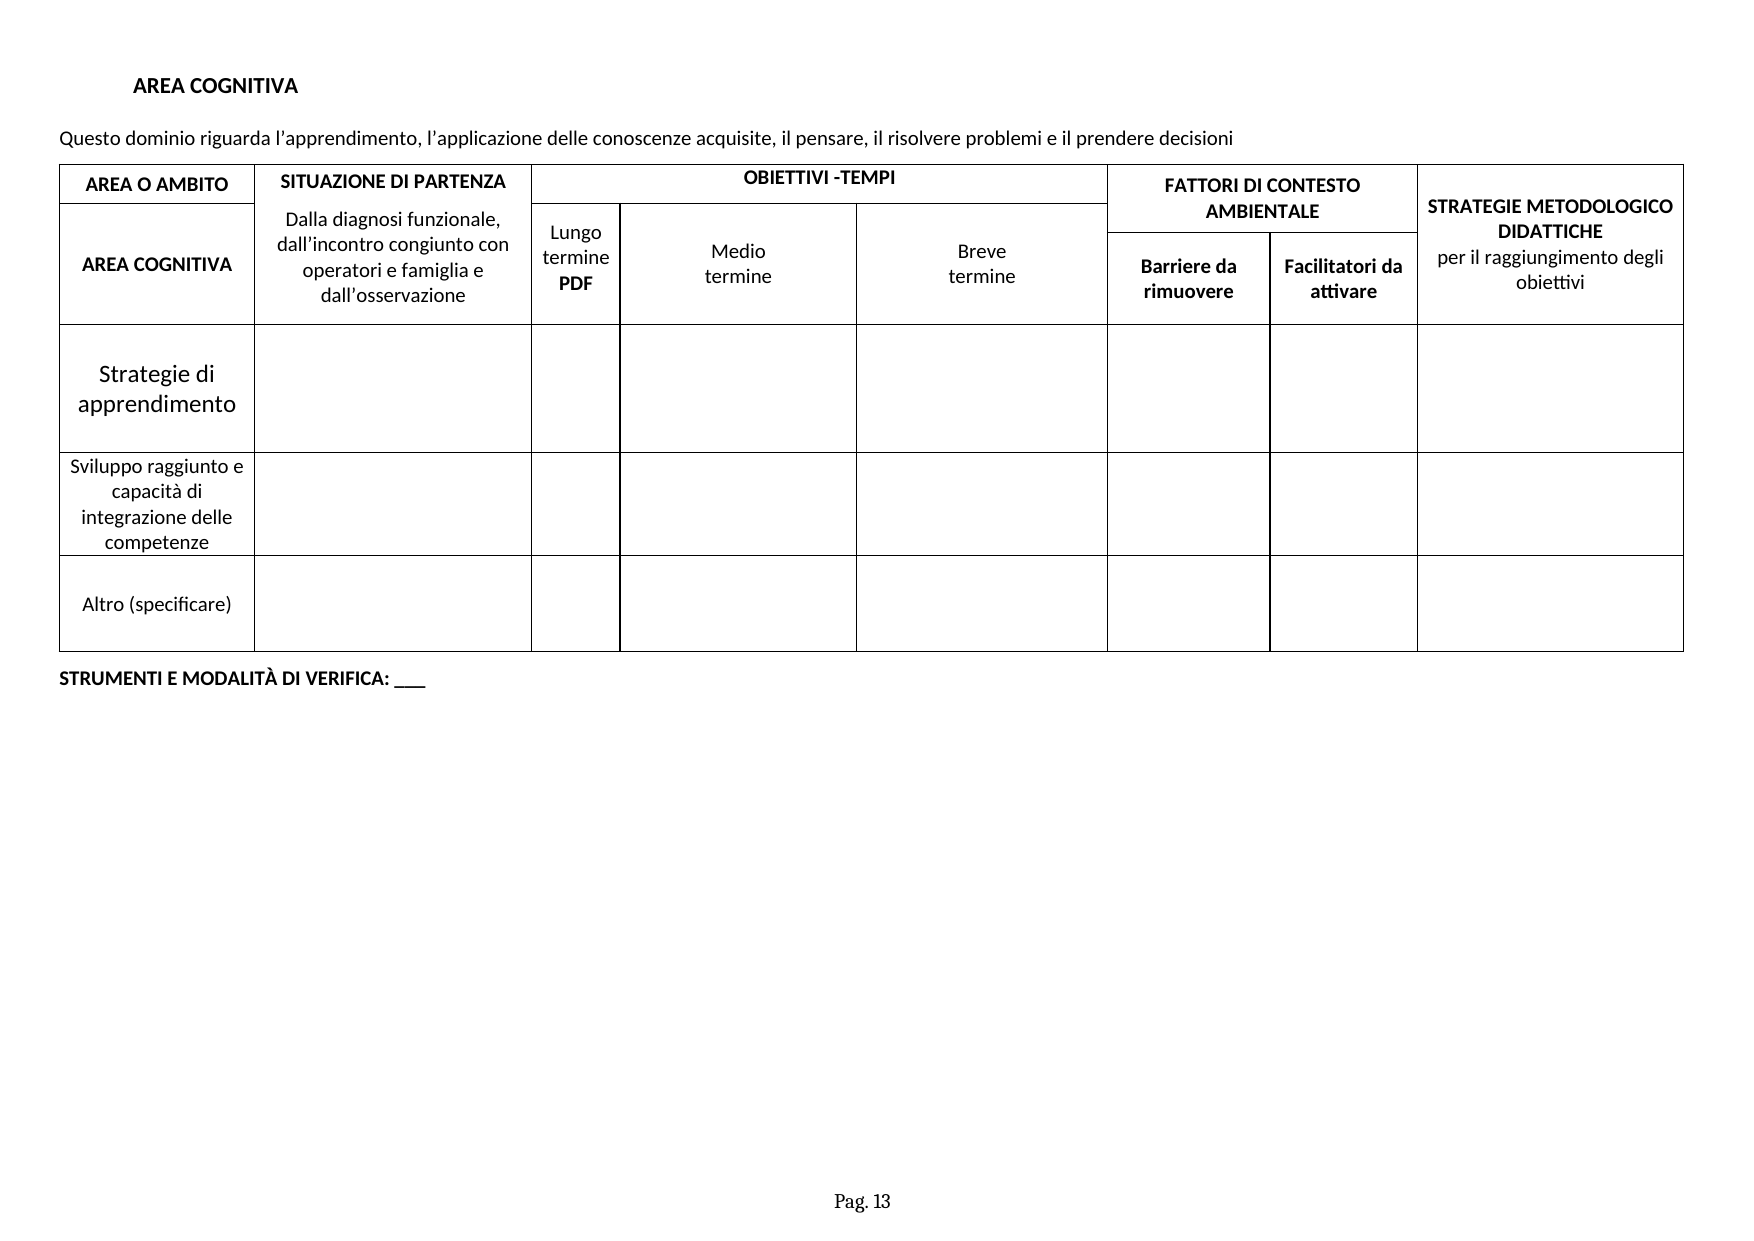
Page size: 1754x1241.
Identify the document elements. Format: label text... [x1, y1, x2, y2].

table_cell Sviluppo raggiunto e capacità di integrazione delle competenze [60, 453, 254, 555]
table_cell [1418, 325, 1683, 452]
text AREA COGNITIVA [59, 71, 1665, 99]
table_cell [1271, 453, 1417, 555]
table_cell [1108, 325, 1269, 452]
table_cell Medio termine [621, 204, 856, 324]
table_cell [1108, 556, 1269, 651]
table_cell Lungo termine PDF [532, 204, 619, 324]
table_cell [857, 325, 1107, 452]
text Questo dominio riguarda l’apprendimento, l’applicazione delle conoscenze acquisite, il pensare, il risolvere problemi e il prendere decisioni [59, 125, 1665, 151]
table_cell [1271, 325, 1417, 452]
table_cell Barriere da rimuovere [1108, 233, 1269, 324]
table_cell AREA COGNITIVA [60, 204, 254, 324]
table_header SITUAZIONE DI PARTENZA Dalla diagnosi funzionale, dall’incontro congiunto con operatori e famiglia e dall’osservazione [255, 165, 531, 324]
table_cell [1108, 453, 1269, 555]
table_cell Altro (specificare) [60, 556, 254, 651]
table_cell [621, 556, 856, 651]
table_cell [255, 453, 531, 555]
table_cell [532, 453, 619, 555]
table_cell [532, 325, 619, 452]
table_cell [255, 556, 531, 651]
table_cell [1418, 453, 1683, 555]
table_header STRATEGIE METODOLOGICO DIDATTICHE per il raggiungimento degli obiettivi [1418, 165, 1683, 324]
table_cell Facilitatori da attivare [1271, 233, 1417, 324]
table_cell [621, 325, 856, 452]
table_cell [857, 453, 1107, 555]
table_cell [1271, 556, 1417, 651]
table_cell [532, 556, 619, 651]
table_header FATTORI DI CONTESTO AMBIENTALE [1108, 165, 1417, 232]
table_cell [1418, 556, 1683, 651]
table_header AREA O AMBITO [60, 165, 254, 202]
table_header OBIETTIVI -TEMPI [532, 165, 1107, 202]
text STRUMENTI E MODALITÀ DI VERIFICA: ___ [59, 665, 1665, 690]
table_cell [857, 556, 1107, 651]
table_cell [621, 453, 856, 555]
table_cell [255, 325, 531, 452]
table_cell Strategie di apprendimento [60, 325, 254, 452]
table_cell Breve termine [857, 204, 1107, 324]
